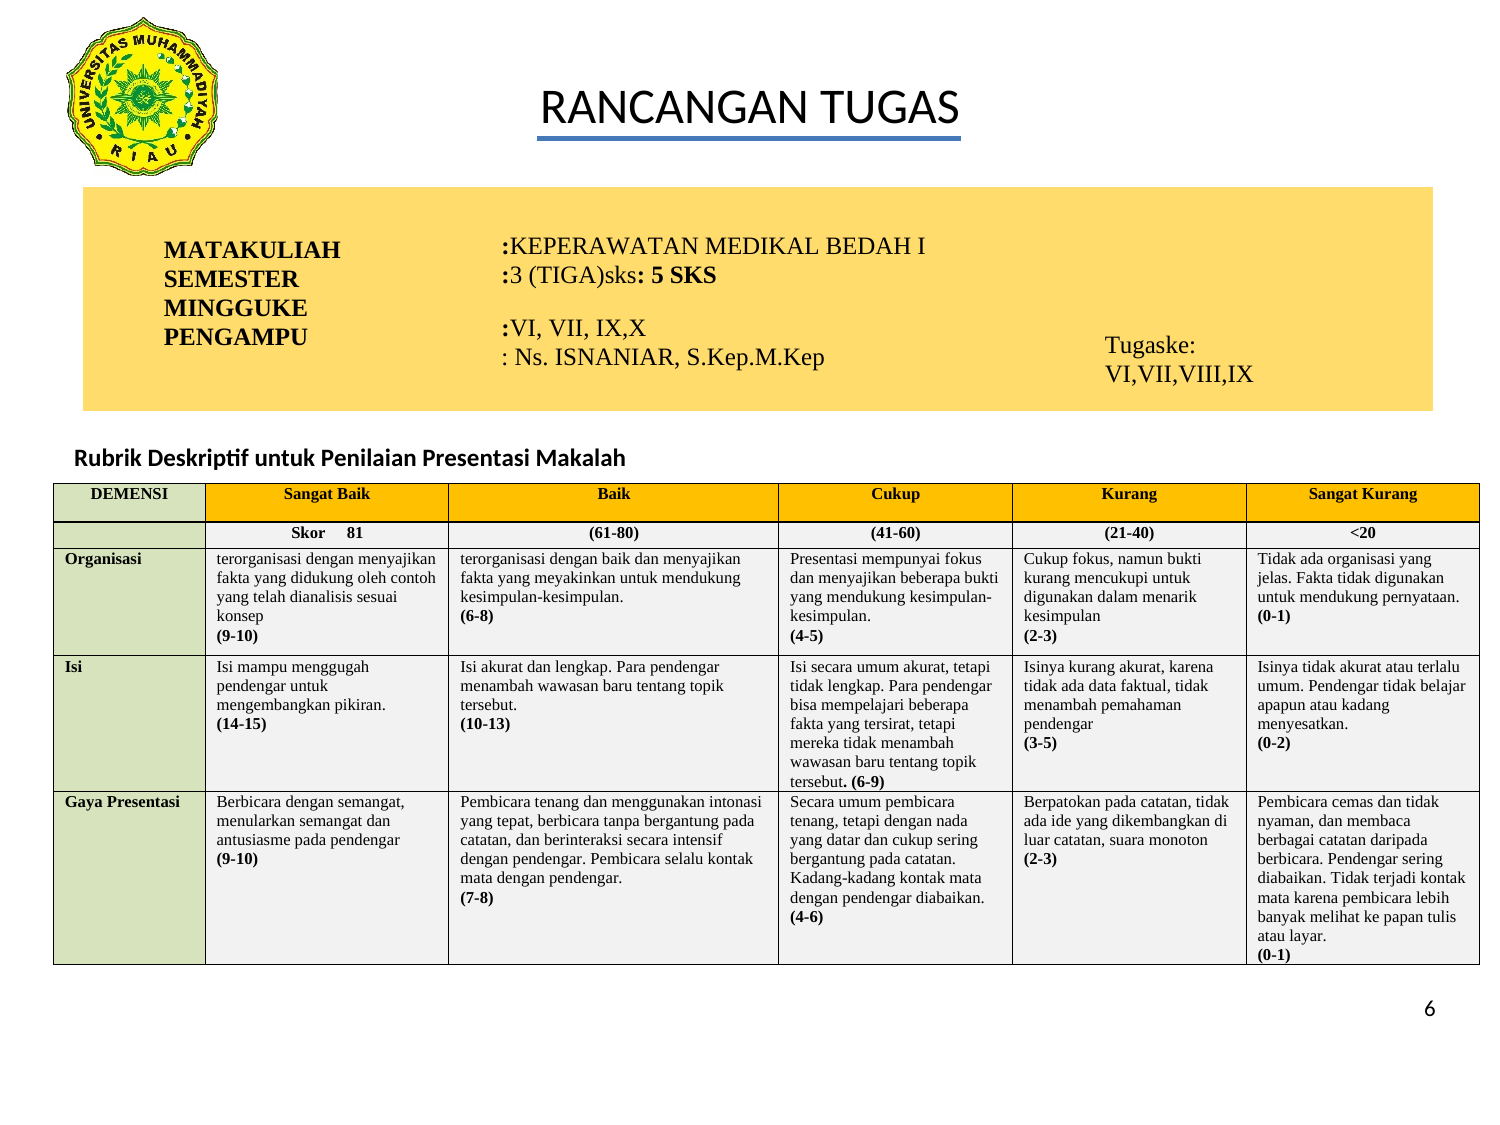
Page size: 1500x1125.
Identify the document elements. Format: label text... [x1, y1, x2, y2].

table_header DEMENSI [54, 484, 205, 521]
table_cell [54, 523, 205, 548]
table_cell Berbicara dengan semangat, menularkan semangat dan antusiasme pada pendengar (9-10) [206, 792, 448, 964]
table_cell terorganisasi dengan menyajikan fakta yang didukung oleh contoh yang telah dianalisis sesuai konsep (9-10) [206, 549, 448, 655]
picture [64, 17, 218, 173]
table_cell Isi mampu menggugah pendengar untuk mengembangkan pikiran. (14-15) [206, 656, 448, 791]
table_cell Skor  81 [206, 523, 448, 548]
table_cell Organisasi [54, 549, 205, 655]
table_cell Secara umum pembicara tenang, tetapi dengan nada yang datar dan cukup sering bergantung pada catatan. Kadang-kadang kontak mata dengan pendengar diabaikan. (4-6) [779, 792, 1012, 964]
table_cell (41-60) [779, 523, 1012, 548]
table_cell Berpatokan pada catatan, tidak ada ide yang dikembangkan di luar catatan, suara monoton (2-3) [1013, 792, 1246, 964]
table_header Cukup [779, 484, 1012, 521]
table_cell Pembicara cemas dan tidak nyaman, dan membaca berbagai catatan daripada berbicara. Pendengar sering diabaikan. Tidak terjadi kontak mata karena pembicara lebih banyak melihat ke papan tulis atau layar. (0-1) [1247, 792, 1479, 964]
table_cell terorganisasi dengan baik dan menyajikan fakta yang meyakinkan untuk mendukung kesimpulan-kesimpulan. (6-8) [449, 549, 778, 655]
table_header Kurang [1013, 484, 1246, 521]
table_cell Pembicara tenang dan menggunakan intonasi yang tepat, berbicara tanpa bergantung pada catatan, dan berinteraksi secara intensif dengan pendengar. Pembicara selalu kontak mata dengan pendengar. (7-8) [449, 792, 778, 964]
table_cell (21-40) [1013, 523, 1246, 548]
table_cell Presentasi mempunyai fokus dan menyajikan beberapa bukti yang mendukung kesimpulan-kesimpulan. (4-5) [779, 549, 1012, 655]
table_header Sangat Baik [206, 484, 448, 521]
table_cell Isi [54, 656, 205, 791]
table_cell Cukup fokus, namun bukti kurang mencukupi untuk digunakan dalam menarik kesimpulan (2-3) [1013, 549, 1246, 655]
table_header Sangat Kurang [1247, 484, 1479, 521]
table_cell (61-80) [449, 523, 778, 548]
text Rubrik Deskriptif untuk Penilaian Presentasi Makalah [74, 442, 1425, 472]
table_cell <20 [1247, 523, 1479, 548]
table_header Baik [449, 484, 778, 521]
table_cell Isinya kurang akurat, karena tidak ada data faktual, tidak menambah pemahaman pendengar (3-5) [1013, 656, 1246, 791]
table_cell Tidak ada organisasi yang jelas. Fakta tidak digunakan untuk mendukung pernyataan. (0-1) [1247, 549, 1479, 655]
table_cell Isinya tidak akurat atau terlalu umum. Pendengar tidak belajar apapun atau kadang menyesatkan. (0-2) [1247, 656, 1479, 791]
table_cell Gaya Presentasi [54, 792, 205, 964]
table_cell Isi akurat dan lengkap. Para pendengar menambah wawasan baru tentang topik tersebut. (10-13) [449, 656, 778, 791]
table_cell Isi secara umum akurat, tetapi tidak lengkap. Para pendengar bisa mempelajari beberapa fakta yang tersirat, tetapi mereka tidak menambah wawasan baru tentang topik tersebut. (6-9) [779, 656, 1012, 791]
